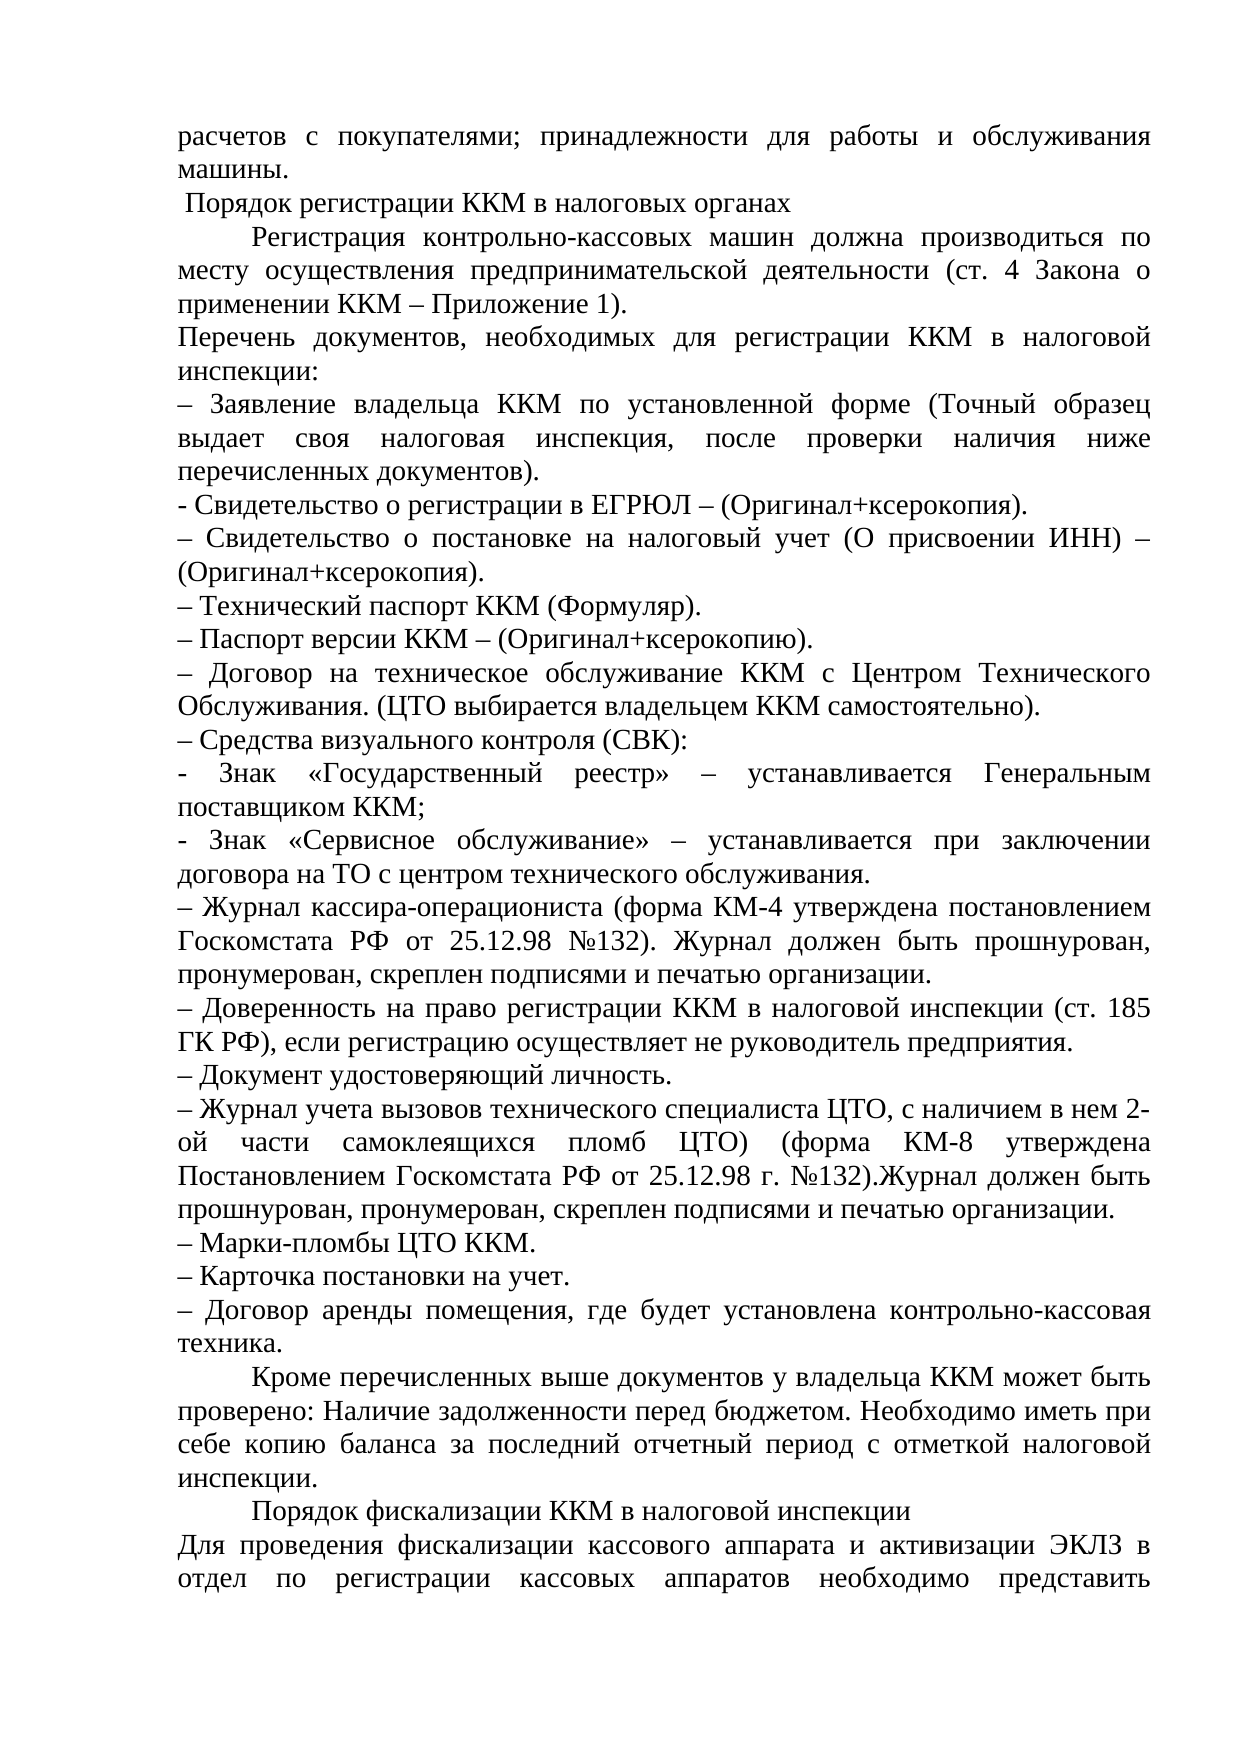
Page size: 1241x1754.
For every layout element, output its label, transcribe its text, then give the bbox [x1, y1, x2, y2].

text – Паспорт версии ККМ – (Оригинал+ксерокопию). [177, 621, 1152, 655]
text Порядок фискализации ККМ в налоговой инспекции [177, 1493, 1152, 1527]
text – Журнал кассира-операциониста (форма КМ-4 утверждена постановлением Госкомстата РФ от 25.12.98 №132). Журнал должен быть прошнурован, пронумерован, скреплен подписями и печатью организации. [177, 889, 1152, 990]
text – Журнал учета вызовов технического специалиста ЦТО, с наличием в нем 2-ой части самоклеящихся пломб ЦТО) (форма КМ-8 утверждена Постановлением Госкомстата РФ от 25.12.98 г. №132).Журнал должен быть прошнурован, пронумерован, скреплен подписями и печатью организации. [177, 1091, 1152, 1225]
text – Свидетельство о постановке на налоговый учет (О присвоении ИНН) – (Оригинал+ксерокопия). [177, 521, 1152, 588]
text - Свидетельство о регистрации в ЕГРЮЛ – (Оригинал+ксерокопия). [177, 487, 1152, 521]
text – Заявление владельца ККМ по установленной форме (Точный образец выдает своя налоговая инспекция, после проверки наличия ниже перечисленных документов). [177, 386, 1152, 487]
text – Договор аренды помещения, где будет установлена контрольно-кассовая техника. [177, 1292, 1152, 1359]
text – Документ удостоверяющий личность. [177, 1057, 1152, 1091]
text - Знак «Сервисное обслуживание» – устанавливается при заключении договора на ТО с центром технического обслуживания. [177, 822, 1152, 889]
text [177, 118, 1152, 185]
text – Карточка постановки на учет. [177, 1258, 1152, 1292]
text – Марки-пломбы ЦТО ККМ. [177, 1225, 1152, 1258]
text – Доверенность на право регистрации ККМ в налоговой инспекции (ст. 185 ГК РФ), если регистрацию осуществляет не руководитель предприятия. [177, 990, 1152, 1057]
text Перечень документов, необходимых для регистрации ККМ в налоговой инспекции: [177, 319, 1152, 386]
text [177, 1527, 1152, 1594]
text Регистрация контрольно-кассовых машин должна производиться по месту осуществления предпринимательской деятельности (ст. 4 Закона о применении ККМ – Приложение 1). [177, 219, 1152, 319]
text Порядок регистрации ККМ в налоговых органах [177, 185, 1152, 219]
text – Средства визуального контроля (СВК): [177, 722, 1152, 755]
text – Технический паспорт ККМ (Формуляр). [177, 588, 1152, 621]
text - Знак «Государственный реестр» – устанавливается Генеральным поставщиком ККМ; [177, 755, 1152, 822]
text Кроме перечисленных выше документов у владельца ККМ может быть проверено: Наличие задолженности перед бюджетом. Необходимо иметь при себе копию баланса за последний отчетный период с отметкой налоговой инспекции. [177, 1359, 1152, 1493]
text – Договор на техническое обслуживание ККМ с Центром Технического Обслуживания. (ЦТО выбирается владельцем ККМ самостоятельно). [177, 655, 1152, 722]
